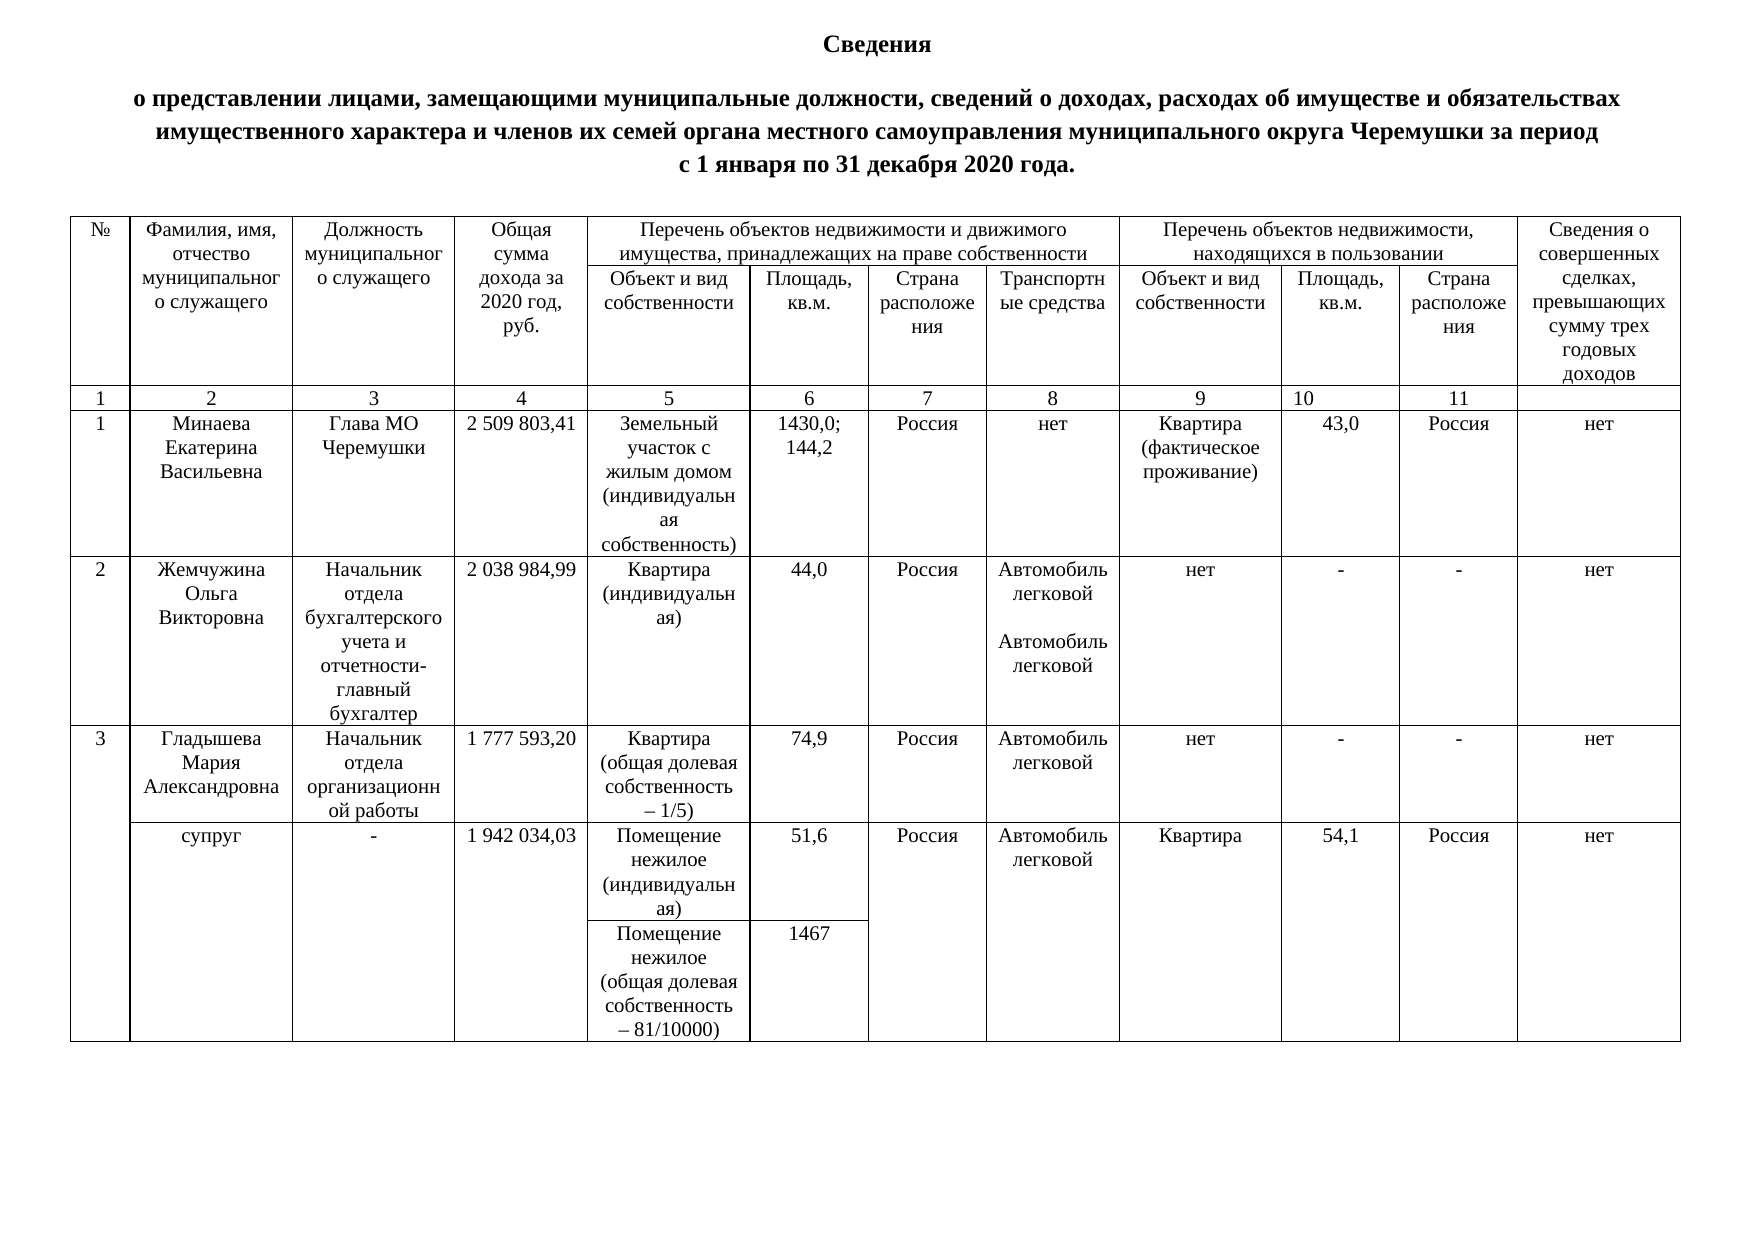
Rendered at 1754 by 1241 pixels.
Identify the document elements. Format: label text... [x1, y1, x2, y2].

table_header Перечень объектов недвижимости и движимого имущества, принадлежащих на праве собственности [588, 217, 1119, 265]
table_cell Россия [869, 557, 986, 725]
table_cell 51,6 [751, 823, 868, 919]
table_cell нет [1120, 557, 1281, 725]
text с 1 января по 31 декабря 2020 года. [118, 149, 1636, 178]
table_cell нет [987, 411, 1119, 556]
table_cell Квартира (индивидуальная) [588, 557, 749, 725]
table_cell Земельный участок с жилым домом (индивидуальная собственность) [588, 411, 749, 556]
table_cell 1430,0; 144,2 [751, 411, 868, 556]
table_cell Площадь, кв.м. [751, 266, 868, 385]
table_cell 2 038 984,99 [455, 557, 587, 725]
table_cell Страна расположения [869, 266, 986, 385]
table_cell Россия [869, 411, 986, 556]
table_cell Помещение нежилое (индивидуальная) [588, 823, 749, 919]
table_cell Глава МО Черемушки [293, 411, 454, 556]
table_cell нет [1518, 726, 1680, 822]
table_cell Начальник отдела бухгалтерского учета и отчетности-главный бухгалтер [293, 557, 454, 725]
table_cell 2 509 803,41 [455, 411, 587, 556]
table_cell - [1282, 557, 1399, 725]
table_cell Автомобиль легковой Автомобиль легковой [987, 557, 1119, 725]
table_cell Объект и вид собственности [1120, 266, 1281, 385]
table_cell 3 [293, 386, 454, 410]
table_cell нет [1120, 726, 1281, 822]
table_cell 9 [1120, 386, 1281, 410]
table_cell Гладышева Мария Александровна [131, 726, 292, 822]
table_cell 2 [71, 557, 129, 725]
table_cell 11 [1400, 386, 1517, 410]
table_cell Минаева Екатерина Васильевна [131, 411, 292, 556]
table_cell Россия [869, 823, 986, 1041]
table_cell Начальник отдела организационной работы [293, 726, 454, 822]
table_cell 6 [751, 386, 868, 410]
table_cell Жемчужина Ольга Викторовна [131, 557, 292, 725]
table_header № [71, 217, 129, 385]
table_cell - [293, 823, 454, 1041]
table_cell [1518, 386, 1680, 410]
table_cell нет [1518, 557, 1680, 725]
table_cell - [1282, 726, 1399, 822]
table_cell Площадь, кв.м. [1282, 266, 1399, 385]
table_cell 2 [131, 386, 292, 410]
text Сведения [118, 29, 1636, 58]
table_cell 1 777 593,20 [455, 726, 587, 822]
table_cell 4 [455, 386, 587, 410]
table_cell 44,0 [751, 557, 868, 725]
table_header Фамилия, имя, отчество муниципального служащего [131, 217, 292, 385]
table_cell 10 [1282, 386, 1399, 410]
table_cell Россия [1400, 823, 1517, 1041]
table_cell Помещение нежилое (общая долевая собственность – 81/10000) [588, 921, 749, 1041]
table_header Перечень объектов недвижимости, находящихся в пользовании [1120, 217, 1517, 265]
table_cell 1467 [751, 921, 868, 1041]
table_cell 1 [71, 386, 129, 410]
table_cell 3 [71, 726, 129, 1041]
table_cell Страна расположения [1400, 266, 1517, 385]
table_cell Квартира (общая долевая собственность – 1/5) [588, 726, 749, 822]
table_cell Транспортные средства [987, 266, 1119, 385]
table_cell нет [1518, 411, 1680, 556]
table_header Должность муниципального служащего [293, 217, 454, 385]
table_cell Автомобиль легковой [987, 823, 1119, 1041]
table_cell Автомобиль легковой [987, 726, 1119, 822]
table_cell Квартира [1120, 823, 1281, 1041]
table_cell супруг [131, 823, 292, 1041]
table_cell 7 [869, 386, 986, 410]
table_cell нет [1518, 823, 1680, 1041]
text о представлении лицами, замещающими муниципальные должности, сведений о доходах, расходах об имуществе и обязательствах имущественного характера и членов их семей органа местного самоуправления муниципального округа Черемушки за период [118, 83, 1636, 145]
table_cell - [1400, 726, 1517, 822]
table_cell 54,1 [1282, 823, 1399, 1041]
table_cell 1 [71, 411, 129, 556]
table_cell - [1400, 557, 1517, 725]
table_cell 5 [588, 386, 749, 410]
table_cell Россия [869, 726, 986, 822]
table_header Общая сумма дохода за 2020 год, руб. [455, 217, 587, 385]
table_cell 1 942 034,03 [455, 823, 587, 1041]
table_header Сведения о совершенных сделках, превышающих сумму трех годовых доходов [1518, 217, 1680, 385]
table_cell 8 [987, 386, 1119, 410]
table_cell 43,0 [1282, 411, 1399, 556]
table_cell Объект и вид собственности [588, 266, 749, 385]
table_cell Россия [1400, 411, 1517, 556]
table_cell Квартира (фактическое проживание) [1120, 411, 1281, 556]
table_cell 74,9 [751, 726, 868, 822]
